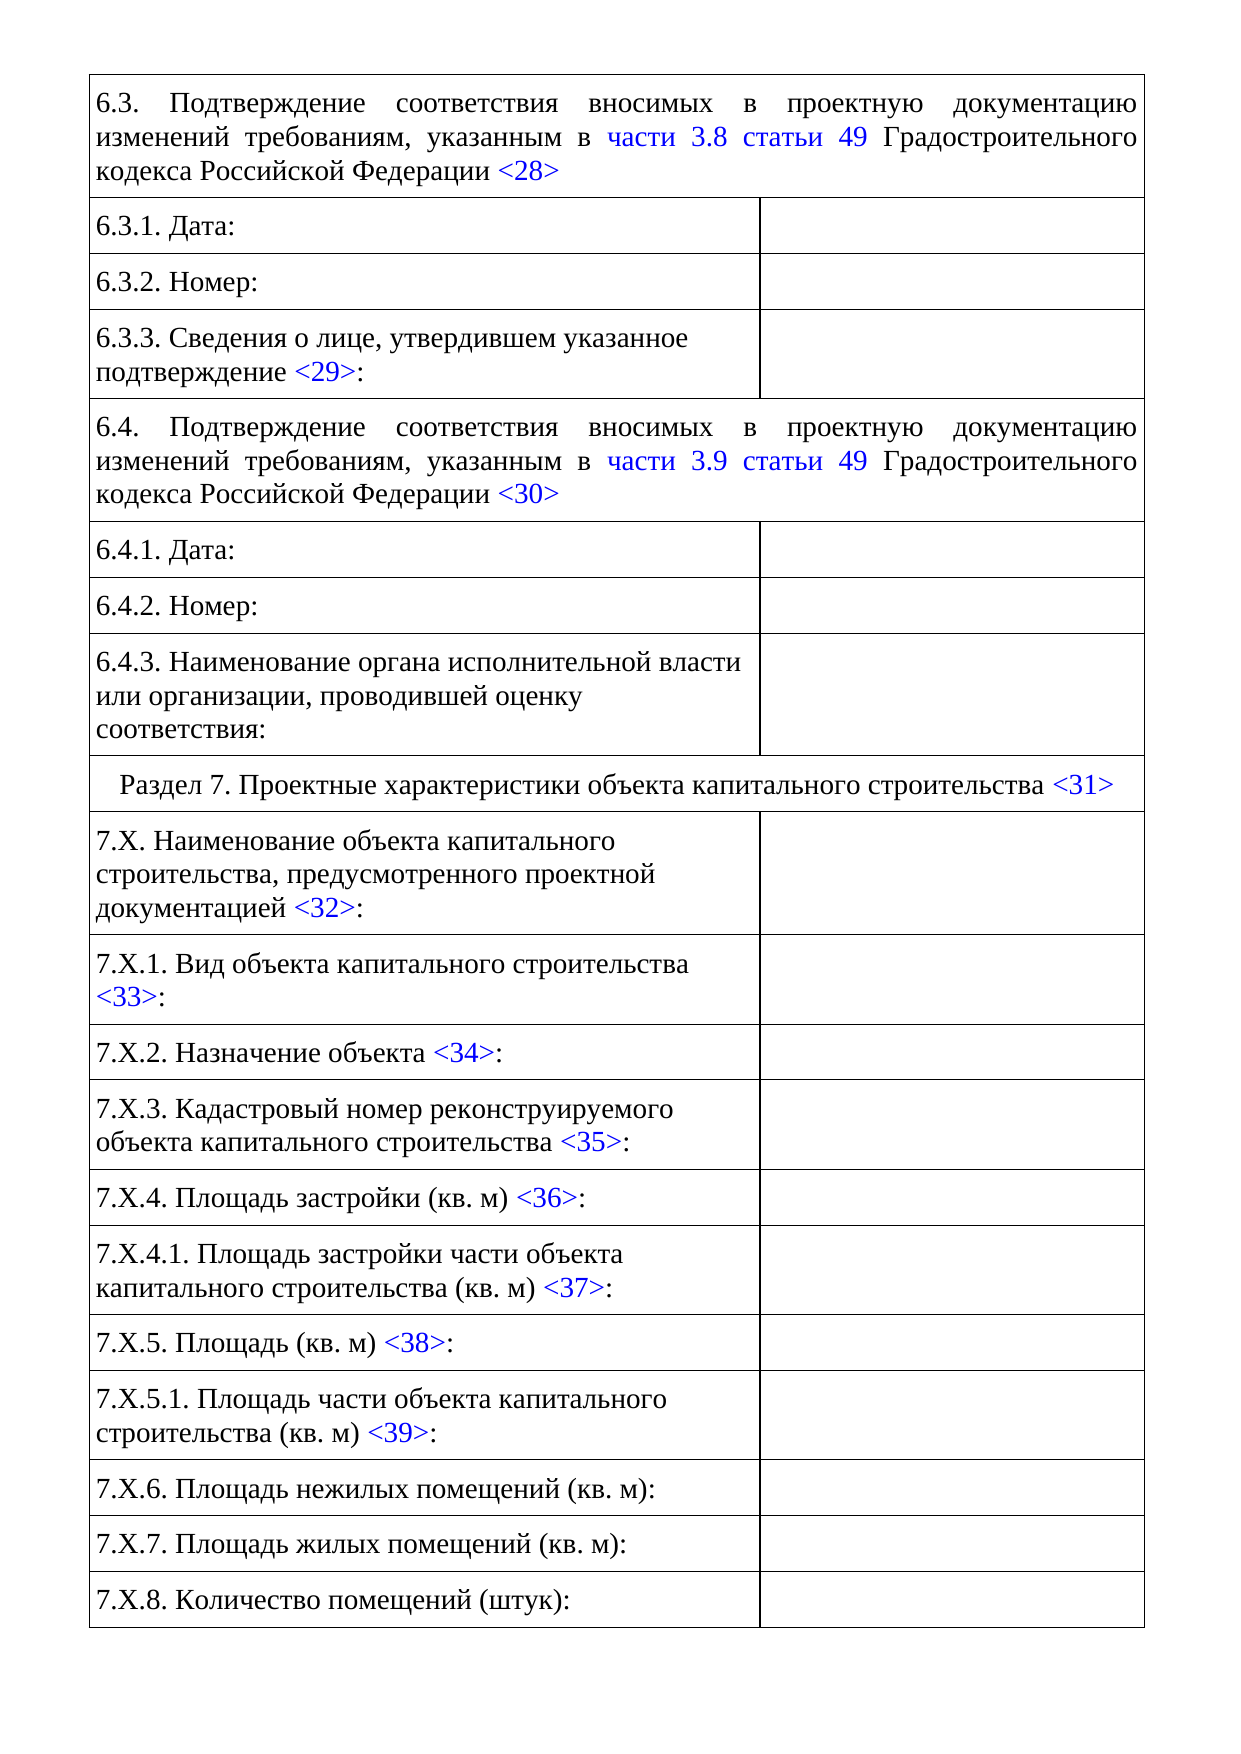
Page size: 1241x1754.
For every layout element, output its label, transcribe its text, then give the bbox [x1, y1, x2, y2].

table_cell 6.4.2. Номер: [90, 578, 759, 632]
table_cell 7.X.5.1. Площадь части объекта капитального строительства (кв. м) <39>: [90, 1371, 759, 1459]
table_cell [761, 522, 1144, 577]
table_cell 7.X.6. Площадь нежилых помещений (кв. м): [90, 1460, 759, 1515]
table_cell 6.4.3. Наименование органа исполнительной власти или организации, проводившей оценку соответствия: [90, 634, 759, 755]
table_cell 7.X.4.1. Площадь застройки части объекта капитального строительства (кв. м) <37>: [90, 1226, 759, 1314]
table_cell 6.3.2. Номер: [90, 254, 759, 308]
table_cell [761, 198, 1144, 253]
table_cell 7.X.4. Площадь застройки (кв. м) <36>: [90, 1170, 759, 1224]
table_cell 7.X.5. Площадь (кв. м) <38>: [90, 1315, 759, 1370]
table_cell [761, 1080, 1144, 1169]
table_cell [761, 578, 1144, 632]
table_cell [761, 1460, 1144, 1515]
table_cell 6.3.3. Сведения о лице, утвердившем указанное подтверждение <29>: [90, 310, 759, 398]
table_cell [761, 812, 1144, 934]
table_cell 6.3. Подтверждение соответствия вносимых в проектную документацию изменений требованиям, указанным в части 3.8 статьи 49 Градостроительного кодекса Российской Федерации <28> [90, 75, 1144, 197]
table_cell 7.X.3. Кадастровый номер реконструируемого объекта капитального строительства <35>: [90, 1080, 759, 1169]
table_cell [761, 254, 1144, 308]
table_cell 7.X.1. Вид объекта капитального строительства <33>: [90, 935, 759, 1023]
table_cell [761, 1025, 1144, 1079]
table_cell 7.X.7. Площадь жилых помещений (кв. м): [90, 1516, 759, 1571]
table_cell 6.4. Подтверждение соответствия вносимых в проектную документацию изменений требованиям, указанным в части 3.9 статьи 49 Градостроительного кодекса Российской Федерации <30> [90, 399, 1144, 521]
table_cell Раздел 7. Проектные характеристики объекта капитального строительства <31> [90, 756, 1144, 811]
table_cell [761, 1226, 1144, 1314]
table_cell [761, 935, 1144, 1023]
table_cell 6.3.1. Дата: [90, 198, 759, 253]
table_cell 7.X.8. Количество помещений (штук): [90, 1572, 759, 1627]
table_cell [761, 310, 1144, 398]
table_cell [761, 634, 1144, 755]
table_cell [761, 1516, 1144, 1571]
table_cell [761, 1170, 1144, 1224]
table_cell [761, 1371, 1144, 1459]
table_cell [761, 1315, 1144, 1370]
table_cell [761, 1572, 1144, 1627]
table_cell 6.4.1. Дата: [90, 522, 759, 577]
table_cell 7.X. Наименование объекта капитального строительства, предусмотренного проектной документацией <32>: [90, 812, 759, 934]
table_cell 7.X.2. Назначение объекта <34>: [90, 1025, 759, 1079]
